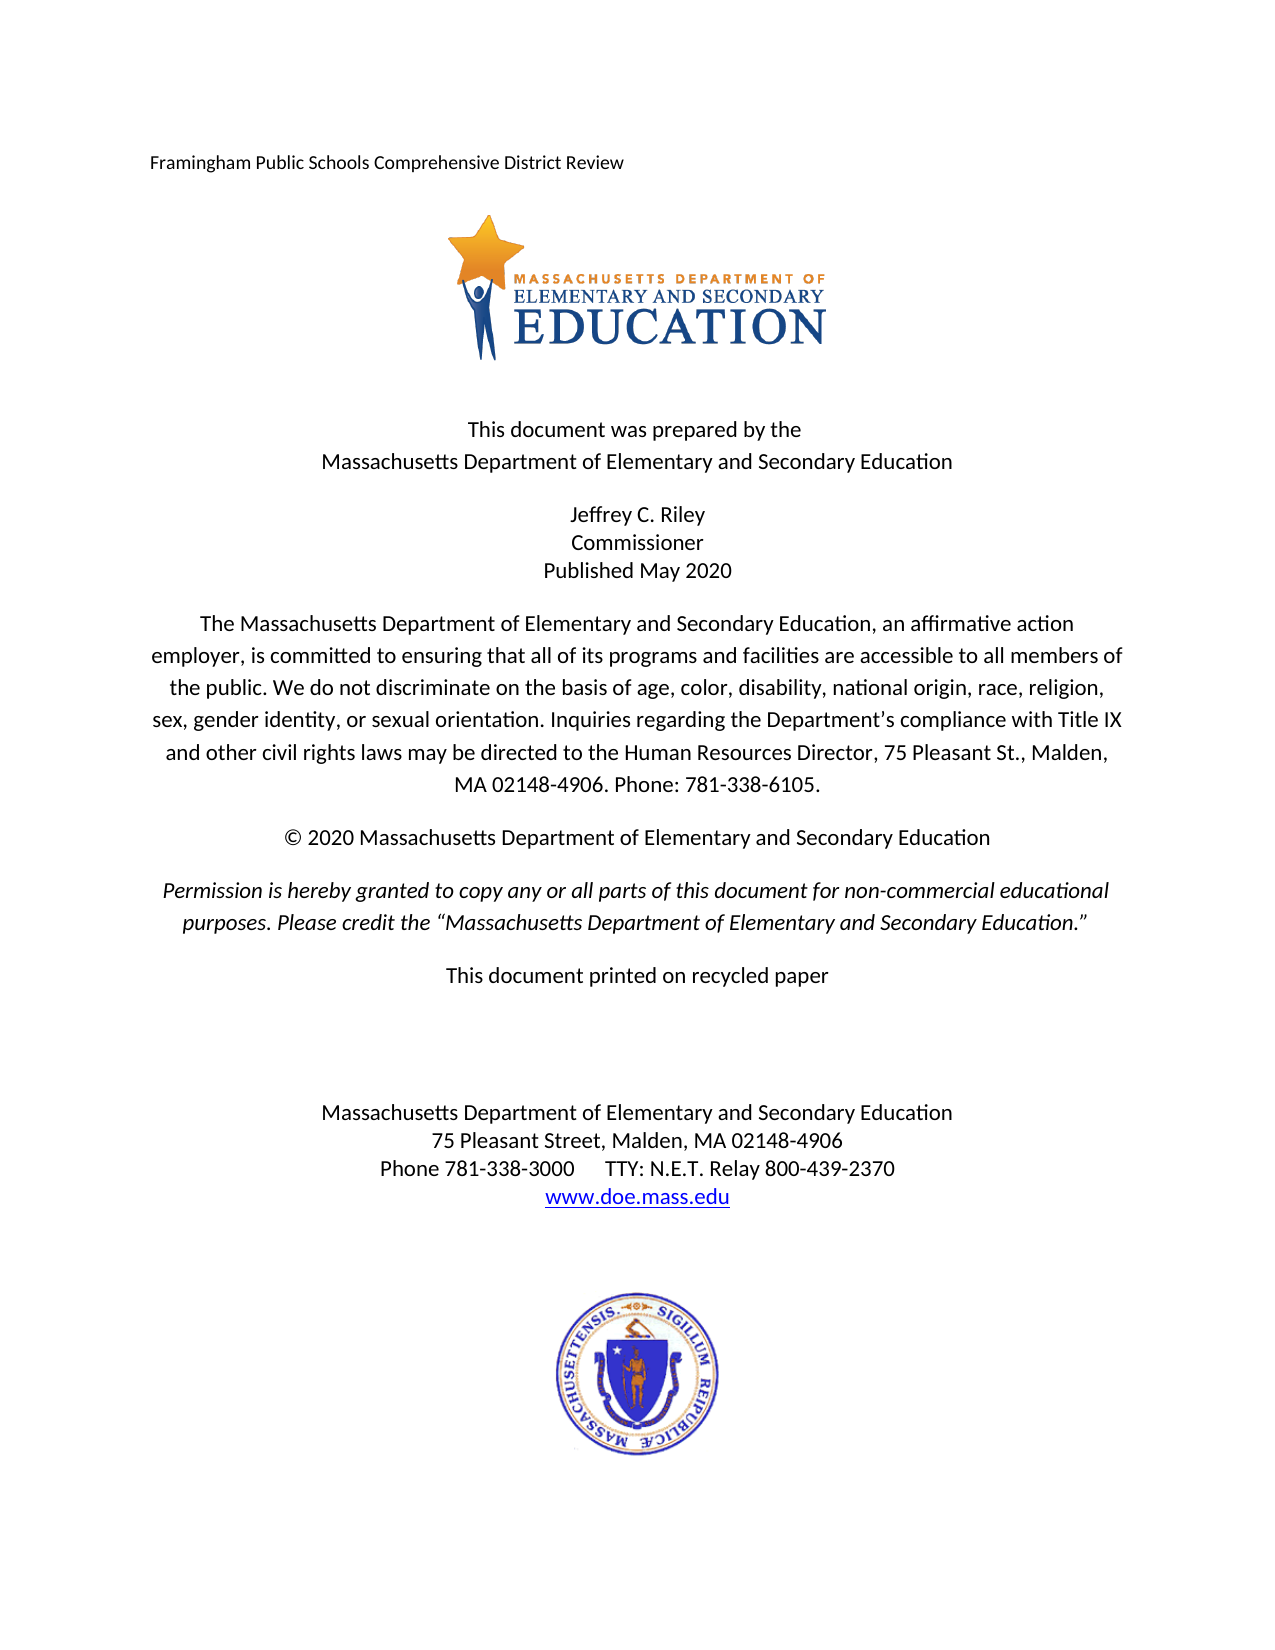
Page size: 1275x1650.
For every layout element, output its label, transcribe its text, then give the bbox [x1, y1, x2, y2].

text Published May 2020 [150, 556, 1125, 584]
text www.doe.mass.edu [150, 1182, 1125, 1210]
text This document printed on recycled paper [150, 961, 1125, 989]
text 75 Pleasant Street, Malden, MA 02148-4906 [150, 1126, 1125, 1154]
picture [553, 1291, 722, 1459]
text Commissioner [150, 528, 1125, 556]
text The Massachusetts Department of Elementary and Secondary Education, an affirmative action employer, is committed to ensuring that all of its programs and facilities are accessible to all members of the public. We do not discriminate on the basis of age, color, disability, national origin, race, religion, sex, gender identity, or sexual orientation. Inquiries regarding the Department’s compliance with Title IX and other civil rights laws may be directed to the Human Resources Director, 75 Pleasant St., Malden, MA 02148-4906. Phone: 781-338-6105. [150, 609, 1125, 798]
text This document was prepared by the Massachusetts Department of Elementary and Secondary Education [150, 415, 1125, 475]
text Jeffrey C. Riley [150, 500, 1125, 528]
text Permission is hereby granted to copy any or all parts of this document for non-commercial educational purposes. Please credit the “Massachusetts Department of Elementary and Secondary Education.” [150, 876, 1125, 936]
text Massachusetts Department of Elementary and Secondary Education [150, 1098, 1125, 1126]
text Phone 781-338-3000 TTY: N.E.T. Relay 800-439-2370 [150, 1154, 1125, 1182]
picture [444, 203, 831, 390]
text © 2020 Massachusetts Department of Elementary and Secondary Education [150, 823, 1125, 851]
